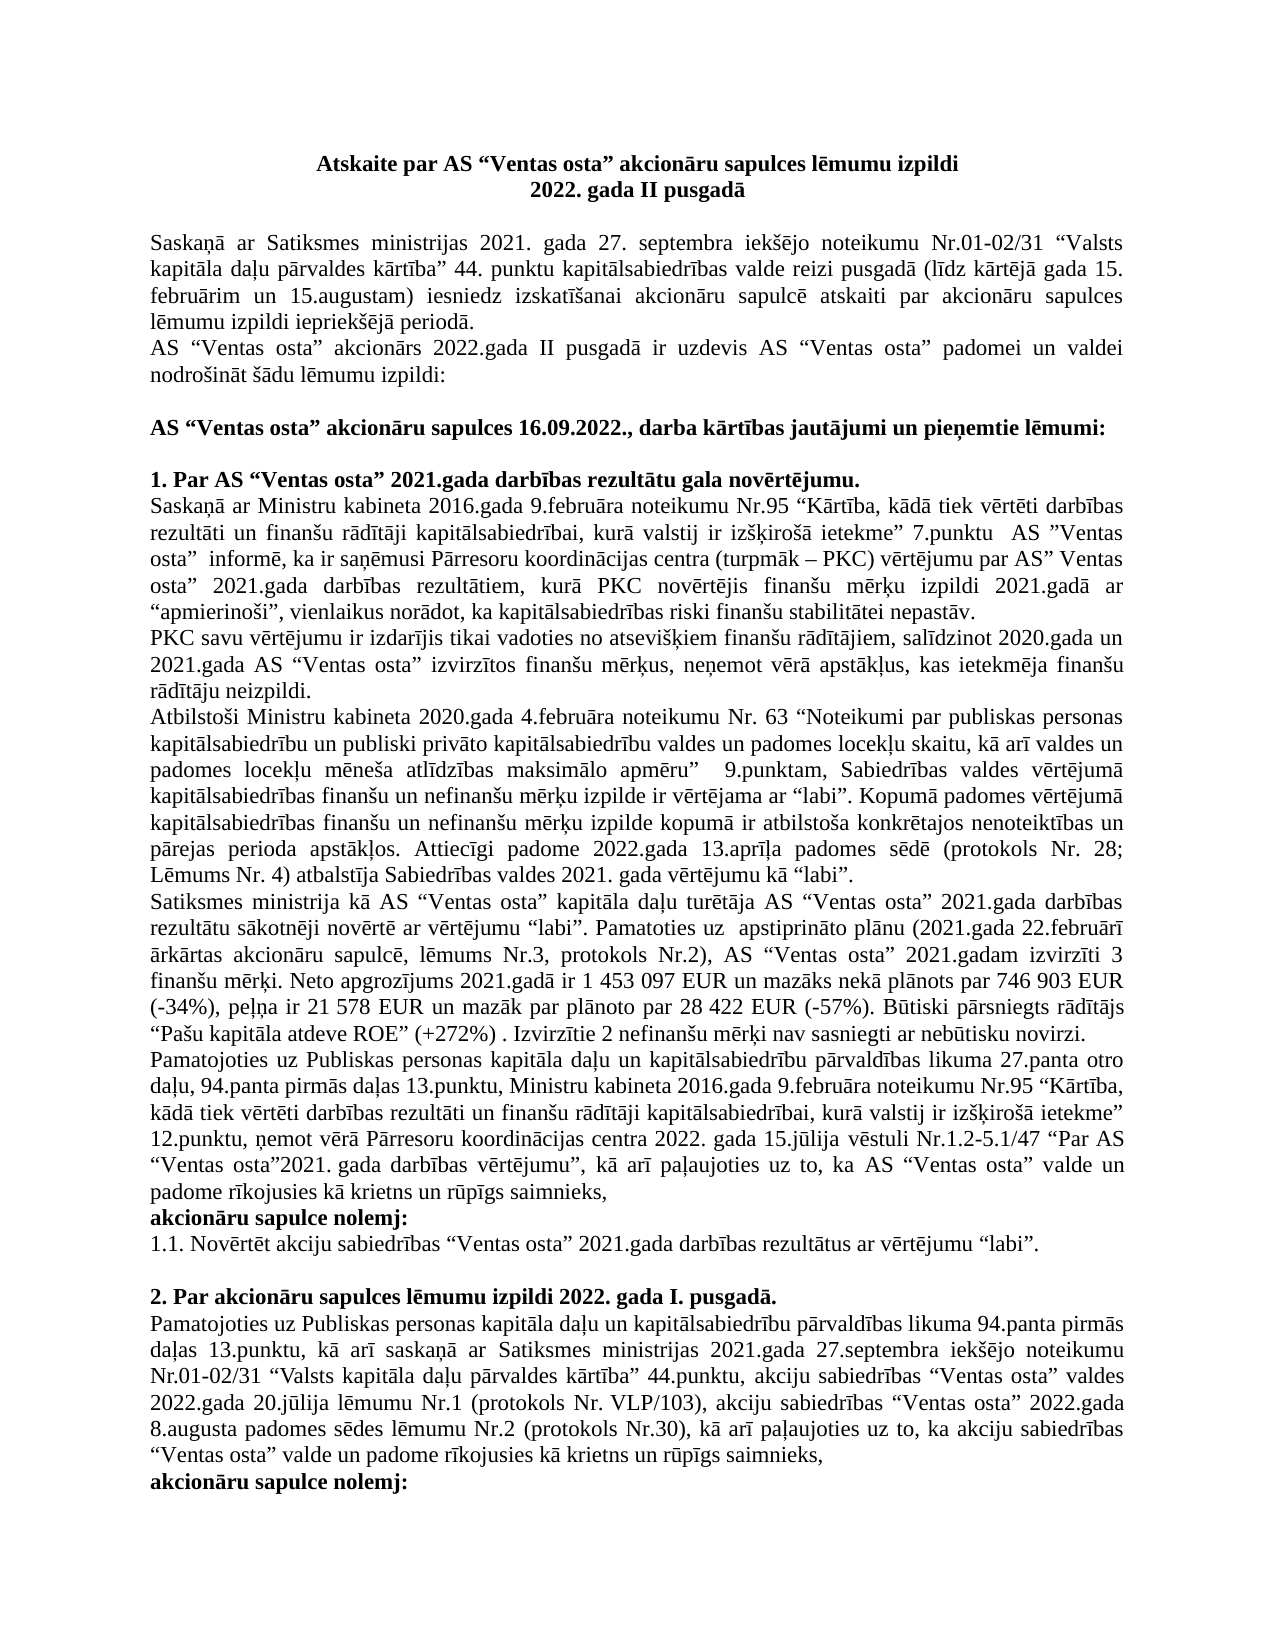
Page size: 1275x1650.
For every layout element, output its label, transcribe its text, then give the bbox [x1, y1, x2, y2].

text PKC savu vērtējumu ir izdarījis tikai vadoties no atsevišķiem finanšu rādītājiem, salīdzinot 2020.gada un 2021.gada AS “Ventas osta” izvirzītos finanšu mērķus, neņemot vērā apstākļus, kas ietekmēja finanšu rādītāju neizpildi. [150, 624, 1125, 703]
text Satiksmes ministrija kā AS “Ventas osta” kapitāla daļu turētāja AS “Ventas osta” 2021.gada darbības rezultātu sākotnēji novērtē ar vērtējumu “labi”. Pamatoties uz apstiprināto plānu (2021.gada 22.februārī ārkārtas akcionāru sapulcē, lēmums Nr.3, protokols Nr.2), AS “Ventas osta” 2021.gadam izvirzīti 3 finanšu mērķi. Neto apgrozījums 2021.gadā ir 1 453 097 EUR un mazāks nekā plānots par 746 903 EUR (-34%), peļņa ir 21 578 EUR un mazāk par plānoto par 28 422 EUR (-57%). Būtiski pārsniegts rādītājs “Pašu kapitāla atdeve ROE” (+272%) . Izvirzītie 2 nefinanšu mērķi nav sasniegti ar nebūtisku novirzi. [150, 888, 1125, 1046]
text Pamatojoties uz Publiskas personas kapitāla daļu un kapitālsabiedrību pārvaldības likuma 27.panta otro daļu, 94.panta pirmās daļas 13.punktu, Ministru kabineta 2016.gada 9.februāra noteikumu Nr.95 “Kārtība, kādā tiek vērtēti darbības rezultāti un finanšu rādītāji kapitālsabiedrībai, kurā valstij ir izšķirošā ietekme” 12.punktu, ņemot vērā Pārresoru koordinācijas centra 2022. gada 15.jūlija vēstuli Nr.1.2-5.1/47 “Par AS “Ventas osta”2021. gada darbības vērtējumu”, kā arī paļaujoties uz to, ka AS “Ventas osta” valde un padome rīkojusies kā krietns un rūpīgs saimnieks, [150, 1046, 1125, 1204]
text Pamatojoties uz Publiskas personas kapitāla daļu un kapitālsabiedrību pārvaldības likuma 94.panta pirmās daļas 13.punktu, kā arī saskaņā ar Satiksmes ministrijas 2021.gada 27.septembra iekšējo noteikumu Nr.01-02/31 “Valsts kapitāla daļu pārvaldes kārtība” 44.punktu, akciju sabiedrības “Ventas osta” valdes 2022.gada 20.jūlija lēmumu Nr.1 (protokols Nr. VLP/103), akciju sabiedrības “Ventas osta” 2022.gada 8.augusta padomes sēdes lēmumu Nr.2 (protokols Nr.30), kā arī paļaujoties uz to, ka akciju sabiedrības “Ventas osta” valde un padome rīkojusies kā krietns un rūpīgs saimnieks, [150, 1309, 1125, 1468]
text AS “Ventas osta” akcionāru sapulces 16.09.2022., darba kārtības jautājumi un pieņemtie lēmumi: [150, 413, 1125, 440]
text Atskaite par AS “Ventas osta” akcionāru sapulces lēmumu izpildi [150, 150, 1125, 176]
text 2022. gada II pusgadā [150, 176, 1125, 203]
text akcionāru sapulce nolemj: [150, 1468, 1125, 1494]
text 1.1. Novērtēt akciju sabiedrības “Ventas osta” 2021.gada darbības rezultātus ar vērtējumu “labi”. [150, 1231, 1125, 1257]
text AS “Ventas osta” akcionārs 2022.gada II pusgadā ir uzdevis AS “Ventas osta” padomei un valdei nodrošināt šādu lēmumu izpildi: [150, 334, 1125, 387]
text Saskaņā ar Satiksmes ministrijas 2021. gada 27. septembra iekšējo noteikumu Nr.01-02/31 “Valsts kapitāla daļu pārvaldes kārtība” 44. punktu kapitālsabiedrības valde reizi pusgadā (līdz kārtējā gada 15. februārim un 15.augustam) iesniedz izskatīšanai akcionāru sapulcē atskaiti par akcionāru sapulces lēmumu izpildi iepriekšējā periodā. [150, 229, 1125, 334]
text Saskaņā ar Ministru kabineta 2016.gada 9.februāra noteikumu Nr.95 “Kārtība, kādā tiek vērtēti darbības rezultāti un finanšu rādītāji kapitālsabiedrībai, kurā valstij ir izšķirošā ietekme” 7.punktu AS ”Ventas osta” informē, ka ir saņēmusi Pārresoru koordinācijas centra (turpmāk – PKC) vērtējumu par AS” Ventas osta” 2021.gada darbības rezultātiem, kurā PKC novērtējis finanšu mērķu izpildi 2021.gadā ar “apmierinoši”, vienlaikus norādot, ka kapitālsabiedrības riski finanšu stabilitātei nepastāv. [150, 493, 1125, 624]
text Atbilstoši Ministru kabineta 2020.gada 4.februāra noteikumu Nr. 63 “Noteikumi par publiskas personas kapitālsabiedrību un publiski privāto kapitālsabiedrību valdes un padomes locekļu skaitu, kā arī valdes un padomes locekļu mēneša atlīdzības maksimālo apmēru” 9.punktam, Sabiedrības valdes vērtējumā kapitālsabiedrības finanšu un nefinanšu mērķu izpilde ir vērtējama ar “labi”. Kopumā padomes vērtējumā kapitālsabiedrības finanšu un nefinanšu mērķu izpilde kopumā ir atbilstoša konkrētajos nenoteiktības un pārejas perioda apstākļos. Attiecīgi padome 2022.gada 13.aprīļa padomes sēdē (protokols Nr. 28; Lēmums Nr. 4) atbalstīja Sabiedrības valdes 2021. gada vērtējumu kā “labi”. [150, 703, 1125, 888]
text 1. Par AS “Ventas osta” 2021.gada darbības rezultātu gala novērtējumu. [150, 466, 1125, 493]
text 2. Par akcionāru sapulces lēmumu izpildi 2022. gada I. pusgadā. [150, 1283, 1125, 1309]
text akcionāru sapulce nolemj: [150, 1204, 1125, 1231]
